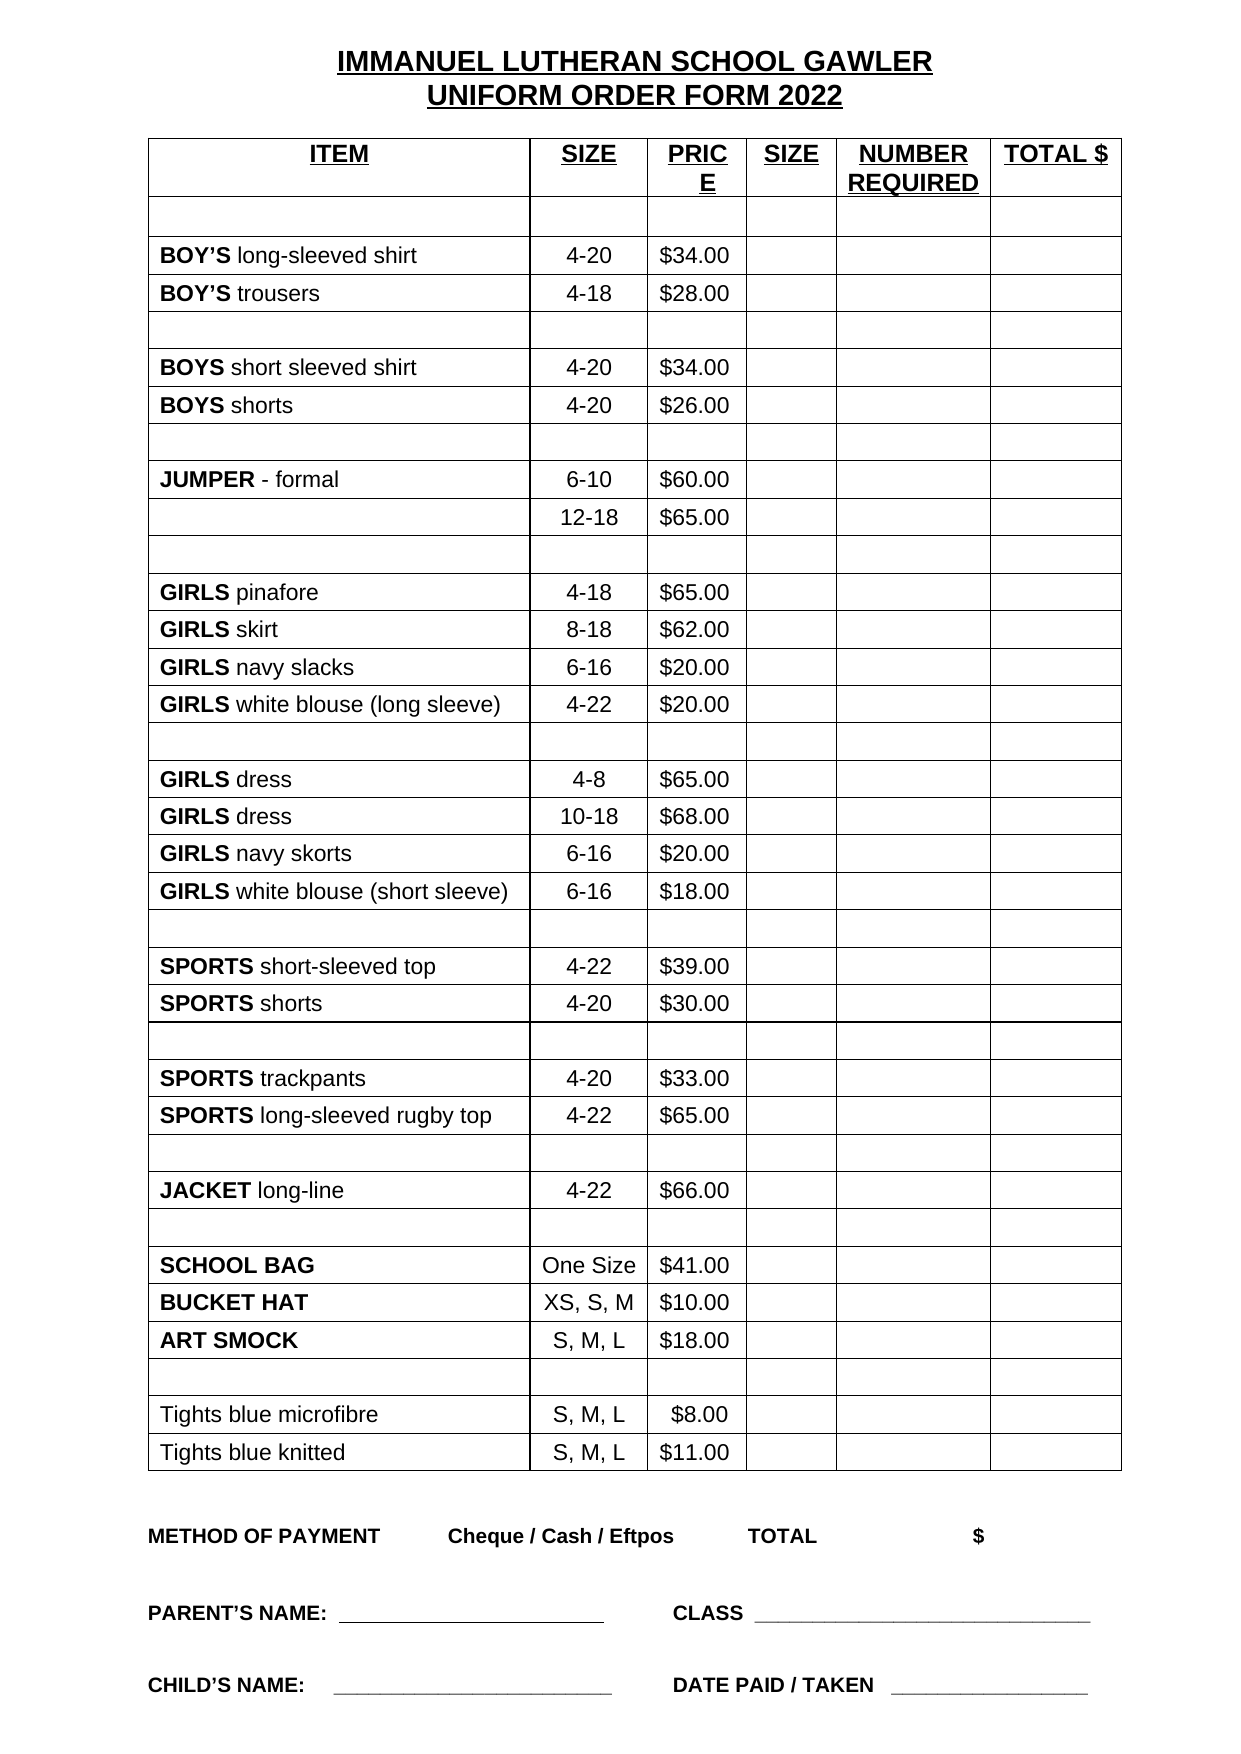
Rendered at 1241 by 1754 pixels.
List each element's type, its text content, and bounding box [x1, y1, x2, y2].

table_cell [991, 985, 1121, 1021]
table_cell [149, 197, 529, 236]
table_cell $28.00 [648, 275, 746, 311]
table_cell BOYS short sleeved shirt [149, 349, 529, 386]
table_header NUMBER REQUIRED [837, 139, 990, 196]
table_cell [747, 349, 836, 386]
table_cell [991, 1060, 1121, 1096]
table_cell [747, 985, 836, 1021]
table_cell [747, 1209, 836, 1246]
text PARENT’S NAME: CLASS _____________________________ [148, 1601, 1122, 1624]
table_cell $10.00 [648, 1284, 746, 1321]
table_cell [747, 835, 836, 872]
table_cell [991, 723, 1121, 759]
table_cell [837, 686, 990, 722]
table_cell SPORTS trackpants [149, 1060, 529, 1096]
table_cell [747, 649, 836, 685]
table_cell $68.00 [648, 798, 746, 834]
table_cell [531, 723, 647, 759]
table_cell [837, 611, 990, 647]
table_cell [648, 910, 746, 947]
table_cell [837, 275, 990, 311]
table_cell 8-18 [531, 611, 647, 647]
table_cell [991, 461, 1121, 498]
table_cell $20.00 [648, 835, 746, 872]
table_cell [991, 649, 1121, 685]
table_cell [747, 686, 836, 722]
table_cell [837, 985, 990, 1021]
table_cell [149, 312, 529, 348]
table_cell [837, 237, 990, 273]
table_cell [991, 761, 1121, 797]
table_cell [837, 461, 990, 498]
table_cell [837, 1023, 990, 1059]
table_cell [747, 237, 836, 273]
table_cell Tights blue microfibre [149, 1396, 529, 1433]
table_cell 12-18 [531, 499, 647, 535]
table_cell [747, 1396, 836, 1433]
table_cell [531, 1209, 647, 1246]
table_cell $18.00 [648, 873, 746, 909]
table_cell JACKET long-line [149, 1172, 529, 1208]
table_cell [747, 312, 836, 348]
table_cell BOY’S trousers [149, 275, 529, 311]
table_cell [837, 499, 990, 535]
table_cell BOY’S long-sleeved shirt [149, 237, 529, 273]
table_cell [747, 948, 836, 984]
table_cell [837, 424, 990, 460]
table_cell 4-20 [531, 349, 647, 386]
table_cell 6-10 [531, 461, 647, 498]
table_cell [837, 649, 990, 685]
table_cell [991, 1247, 1121, 1283]
table_cell [991, 1396, 1121, 1433]
table_cell $66.00 [648, 1172, 746, 1208]
table_cell GIRLS navy skorts [149, 835, 529, 872]
table_cell [531, 424, 647, 460]
table_cell [837, 1209, 990, 1246]
table_cell [149, 910, 529, 947]
table_cell [837, 948, 990, 984]
table_cell 4-20 [531, 237, 647, 273]
table_cell [747, 499, 836, 535]
table_cell [837, 1135, 990, 1171]
table_cell [747, 424, 836, 460]
table_cell 6-16 [531, 835, 647, 872]
table_cell [747, 1060, 836, 1096]
table_cell $30.00 [648, 985, 746, 1021]
table_cell SPORTS shorts [149, 985, 529, 1021]
table_cell [837, 387, 990, 423]
table_cell [837, 798, 990, 834]
table_cell [531, 536, 647, 573]
table_cell Tights blue knitted [149, 1434, 529, 1470]
table_cell S, M, L [531, 1396, 647, 1433]
table_cell $60.00 [648, 461, 746, 498]
table_cell [991, 349, 1121, 386]
table_cell 4-18 [531, 574, 647, 610]
table_cell [991, 1209, 1121, 1246]
table_cell GIRLS navy slacks [149, 649, 529, 685]
table_cell [747, 723, 836, 759]
table_cell [991, 237, 1121, 273]
table_cell $18.00 [648, 1322, 746, 1358]
title IMMANUEL LUTHERAN SCHOOL GAWLER [148, 44, 1122, 78]
table_cell [991, 1359, 1121, 1395]
table_cell 4-22 [531, 686, 647, 722]
table_cell [991, 1434, 1121, 1470]
table_cell [531, 1135, 647, 1171]
table_cell [648, 312, 746, 348]
text UNIFORM ORDER FORM 2022 [148, 78, 1122, 111]
table_cell [837, 1060, 990, 1096]
table_cell 10-18 [531, 798, 647, 834]
table_cell [837, 1097, 990, 1133]
table_cell BOYS shorts [149, 387, 529, 423]
table_cell [837, 1434, 990, 1470]
table_cell [991, 948, 1121, 984]
table_cell BUCKET HAT [149, 1284, 529, 1321]
table_cell [531, 1359, 647, 1395]
table_cell [648, 536, 746, 573]
table_cell [747, 1023, 836, 1059]
table_cell [747, 1247, 836, 1283]
text METHOD OF PAYMENT Cheque / Cash / Eftpos TOTAL $ [148, 1524, 1122, 1548]
table_cell SPORTS short-sleeved top [149, 948, 529, 984]
table_cell [531, 1023, 647, 1059]
table_cell 4-22 [531, 1097, 647, 1133]
table_cell [648, 723, 746, 759]
table_cell [991, 1097, 1121, 1133]
table_cell [747, 1359, 836, 1395]
table_cell [991, 1172, 1121, 1208]
table_cell [837, 349, 990, 386]
table_cell $11.00 [648, 1434, 746, 1470]
table_cell SPORTS long-sleeved rugby top [149, 1097, 529, 1133]
table_cell [837, 835, 990, 872]
table_cell $20.00 [648, 686, 746, 722]
table_cell $41.00 [648, 1247, 746, 1283]
table_cell GIRLS pinafore [149, 574, 529, 610]
table_cell [991, 686, 1121, 722]
table_header PRICE [648, 139, 746, 196]
table_cell [531, 197, 647, 236]
table_header SIZE [531, 139, 647, 196]
table_cell [531, 910, 647, 947]
table_cell [991, 275, 1121, 311]
table_cell JUMPER - formal [149, 461, 529, 498]
table_cell S, M, L [531, 1322, 647, 1358]
table_cell 4-22 [531, 948, 647, 984]
table_cell GIRLS skirt [149, 611, 529, 647]
table_cell [837, 1172, 990, 1208]
table_cell [149, 424, 529, 460]
table_cell [648, 197, 746, 236]
table_cell [991, 873, 1121, 909]
table_cell [747, 536, 836, 573]
table_cell [991, 424, 1121, 460]
table_cell [837, 536, 990, 573]
table_cell [837, 723, 990, 759]
table_cell [149, 1209, 529, 1246]
table_cell [747, 1172, 836, 1208]
table_cell [747, 387, 836, 423]
table_cell $65.00 [648, 761, 746, 797]
table_cell 6-16 [531, 649, 647, 685]
table_cell [149, 1135, 529, 1171]
table_cell $65.00 [648, 574, 746, 610]
table_cell [747, 1434, 836, 1470]
table_cell GIRLS white blouse (long sleeve) [149, 686, 529, 722]
table_cell ART SMOCK [149, 1322, 529, 1358]
table_cell [837, 197, 990, 236]
table_cell [149, 1359, 529, 1395]
table_cell [991, 910, 1121, 947]
table_cell [747, 873, 836, 909]
table_cell [747, 1097, 836, 1133]
table_cell [991, 611, 1121, 647]
table_cell One Size [531, 1247, 647, 1283]
table_cell $26.00 [648, 387, 746, 423]
table_cell [837, 1396, 990, 1433]
table_cell $34.00 [648, 349, 746, 386]
table_cell $65.00 [648, 1097, 746, 1133]
table_cell 4-22 [531, 1172, 647, 1208]
text CHILD’S NAME: ________________________ DATE PAID / TAKEN _________________ [148, 1672, 1122, 1696]
table_cell [837, 873, 990, 909]
table_cell [747, 574, 836, 610]
table_header TOTAL $ [991, 139, 1121, 196]
table_cell $8.00 [648, 1396, 746, 1433]
table_cell 4-8 [531, 761, 647, 797]
table_cell [747, 197, 836, 236]
table_cell S, M, L [531, 1434, 647, 1470]
table_cell [149, 536, 529, 573]
table_cell $34.00 [648, 237, 746, 273]
table_cell [991, 574, 1121, 610]
table_cell [747, 798, 836, 834]
table_cell $33.00 [648, 1060, 746, 1096]
table_cell [991, 1284, 1121, 1321]
table_cell [648, 1023, 746, 1059]
table_cell [991, 536, 1121, 573]
table_cell [648, 424, 746, 460]
table_cell [747, 910, 836, 947]
table_cell [991, 798, 1121, 834]
table_cell [837, 1359, 990, 1395]
table_cell [991, 835, 1121, 872]
table_cell [747, 1135, 836, 1171]
table_cell [149, 499, 529, 535]
table_cell 4-20 [531, 985, 647, 1021]
table_cell 6-16 [531, 873, 647, 909]
table_cell [837, 312, 990, 348]
table_cell [991, 312, 1121, 348]
table_cell [747, 1284, 836, 1321]
table_cell [837, 574, 990, 610]
table_cell 4-18 [531, 275, 647, 311]
table_cell [837, 910, 990, 947]
table_cell $39.00 [648, 948, 746, 984]
table_cell [648, 1135, 746, 1171]
table_cell XS, S, M [531, 1284, 647, 1321]
table_cell [991, 1135, 1121, 1171]
table_cell [747, 1322, 836, 1358]
table_cell [531, 312, 647, 348]
table_cell [837, 761, 990, 797]
table_cell SCHOOL BAG [149, 1247, 529, 1283]
table_cell $65.00 [648, 499, 746, 535]
table_header ITEM [149, 139, 529, 196]
table_cell GIRLS dress [149, 798, 529, 834]
table_header SIZE [747, 139, 836, 196]
table_cell [837, 1247, 990, 1283]
table_cell [648, 1359, 746, 1395]
table_cell [747, 461, 836, 498]
table_cell $20.00 [648, 649, 746, 685]
table_cell [747, 275, 836, 311]
table_cell $62.00 [648, 611, 746, 647]
table_cell [837, 1284, 990, 1321]
table_cell [648, 1209, 746, 1246]
table_cell GIRLS dress [149, 761, 529, 797]
table_cell [747, 611, 836, 647]
table_cell 4-20 [531, 1060, 647, 1096]
table_cell [991, 1023, 1121, 1059]
table_cell [149, 723, 529, 759]
table_cell 4-20 [531, 387, 647, 423]
table_cell [991, 197, 1121, 236]
table_cell GIRLS white blouse (short sleeve) [149, 873, 529, 909]
table_cell [837, 1322, 990, 1358]
table_cell [991, 387, 1121, 423]
table_cell [991, 499, 1121, 535]
table_cell [149, 1023, 529, 1059]
table_cell [747, 761, 836, 797]
table_cell [991, 1322, 1121, 1358]
